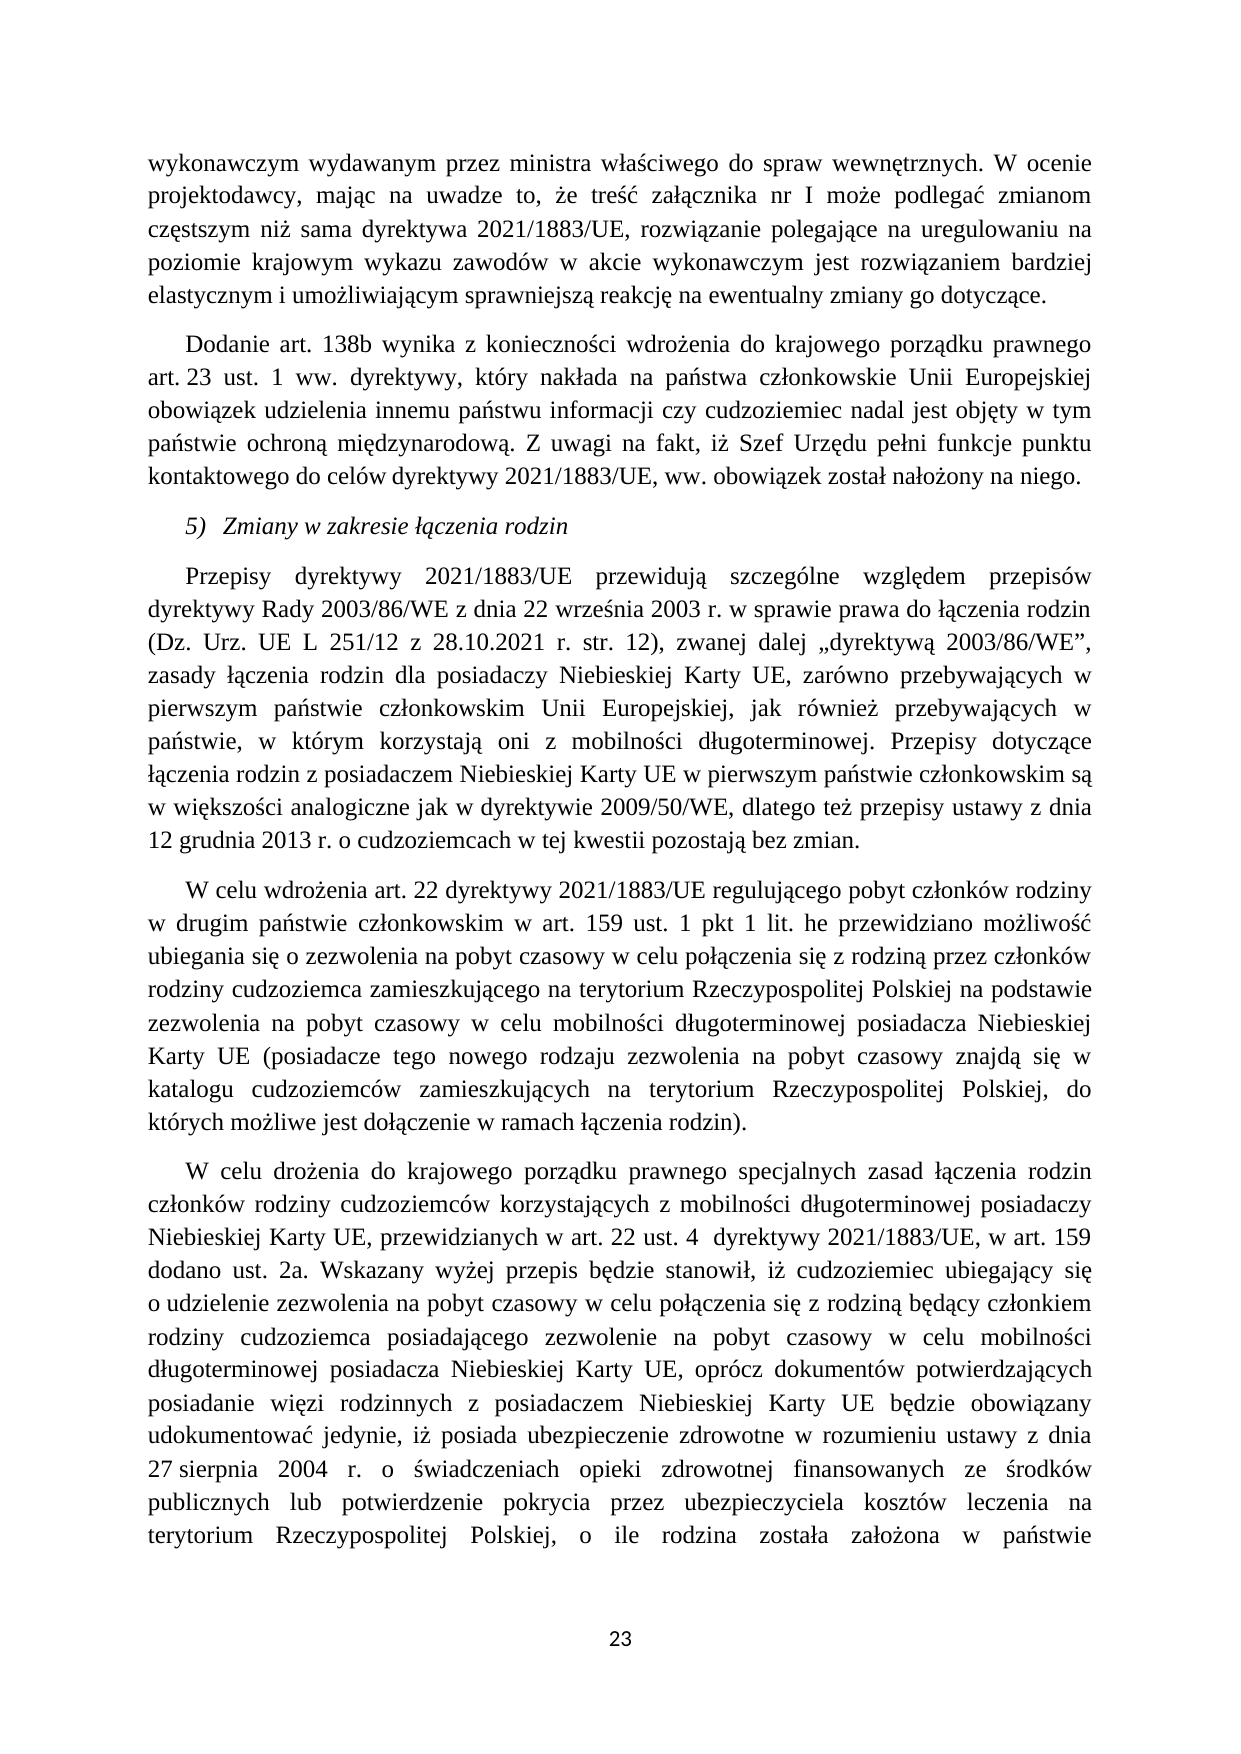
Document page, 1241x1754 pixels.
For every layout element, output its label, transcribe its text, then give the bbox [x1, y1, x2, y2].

list Zmiany w zakresie łączenia rodzin [185, 511, 1093, 540]
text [148, 148, 1093, 308]
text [148, 1156, 1093, 1548]
text Przepisy dyrektywy 2021/1883/UE przewidują szczególne względem przepisów dyrektywy Rady 2003/86/WE z dnia 22 września 2003 r. w sprawie prawa do łączenia rodzin (Dz. Urz. UE L 251/12 z 28.10.2021 r. str. 12), zwanej dalej „dyrektywą 2003/86/WE”, zasady łączenia rodzin dla posiadaczy Niebieskiej Karty UE, zarówno przebywających w pierwszym państwie członkowskim Unii Europejskiej, jak również przebywających w państwie, w którym korzystają oni z mobilności długoterminowej. Przepisy dotyczące łączenia rodzin z posiadaczem Niebieskiej Karty UE w pierwszym państwie członkowskim są w większości analogiczne jak w dyrektywie 2009/50/WE, dlatego też przepisy ustawy z dnia 12 grudnia 2013 r. o cudzoziemcach w tej kwestii pozostają bez zmian. [148, 561, 1093, 854]
text W celu wdrożenia art. 22 dyrektywy 2021/1883/UE regulującego pobyt członków rodziny w drugim państwie członkowskim w art. 159 ust. 1 pkt 1 lit. he przewidziano możliwość ubiegania się o zezwolenia na pobyt czasowy w celu połączenia się z rodziną przez członków rodziny cudzoziemca zamieszkującego na terytorium Rzeczypospolitej Polskiej na podstawie zezwolenia na pobyt czasowy w celu mobilności długoterminowej posiadacza Niebieskiej Karty UE (posiadacze tego nowego rodzaju zezwolenia na pobyt czasowy znajdą się w katalogu cudzoziemców zamieszkujących na terytorium Rzeczypospolitej Polskiej, do których możliwe jest dołączenie w ramach łączenia rodzin). [148, 875, 1093, 1136]
text Dodanie art. 138b wynika z konieczności wdrożenia do krajowego porządku prawnego art. 23 ust. 1 ww. dyrektywy, który nakłada na państwa członkowskie Unii Europejskiej obowiązek udzielenia innemu państwu informacji czy cudzoziemiec nadal jest objęty w tym państwie ochroną międzynarodową. Z uwagi na fakt, iż Szef Urzędu pełni funkcje punktu kontaktowego do celów dyrektywy 2021/1883/UE, ww. obowiązek został nałożony na niego. [148, 329, 1093, 491]
